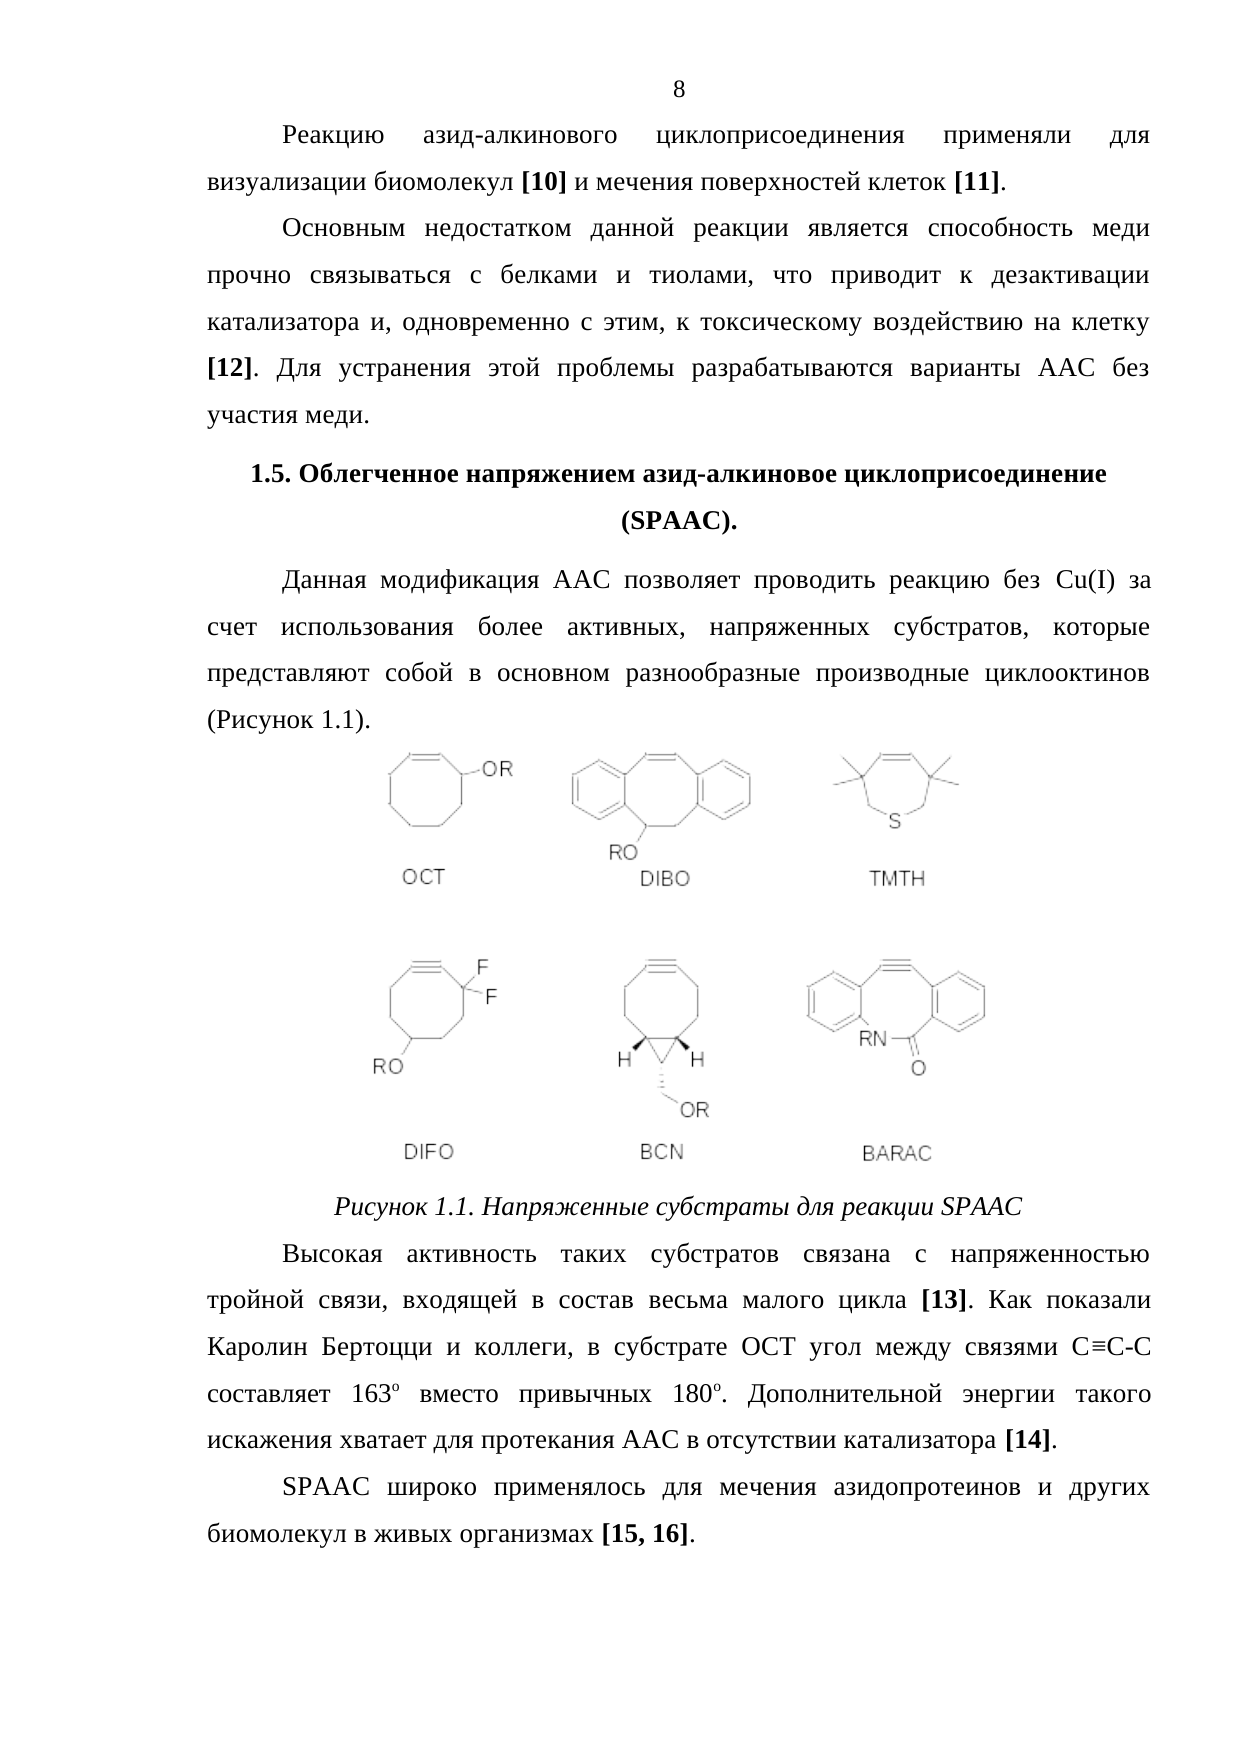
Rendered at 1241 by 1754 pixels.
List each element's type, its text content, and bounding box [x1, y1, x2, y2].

text Высокая активность таких субстратов связана с напряженностью тройной связи, входящей в состав весьма малого цикла [13]. Как показали Каролин Бертоцци и коллеги, в субстрате ОСТ угол между связями С≡С-С составляет 163о вместо привычных 180о. Дополнительной энергии такого искажения хватает для протекания ААС в отсутствии катализатора [14]. [207, 1237, 1152, 1455]
text SPAAC широко применялось для мечения азидопротеинов и других биомолекул в живых организмах [15, 16]. [207, 1470, 1152, 1548]
text 1.5. Облегченное напряжением азид-алкиновое циклоприсоединение (SPAAC). [207, 457, 1152, 535]
text Реакцию азид-алкинового циклоприсоединения применяли для визуализации биомолекул [10] и мечения поверхностей клеток [11]. [207, 118, 1152, 196]
text Основным недостатком данной реакции является способность меди прочно связываться с белками и тиолами, что приводит к дезактивации катализатора и, одновременно с этим, к токсическому воздействию на клетку [12]. Для устранения этой проблемы разрабатываются варианты ААС без участия меди. [207, 211, 1152, 429]
text Данная модификация ААС позволяет проводить реакцию без Cu(I) за счет использования более активных, напряженных субстратов, которые представляют собой в основном разнообразные производные циклооктинов (Рисунок 1.1). [207, 563, 1152, 734]
text Рисунок 1.1. Напряженные субстраты для реакции SPAAC [207, 1190, 1152, 1221]
